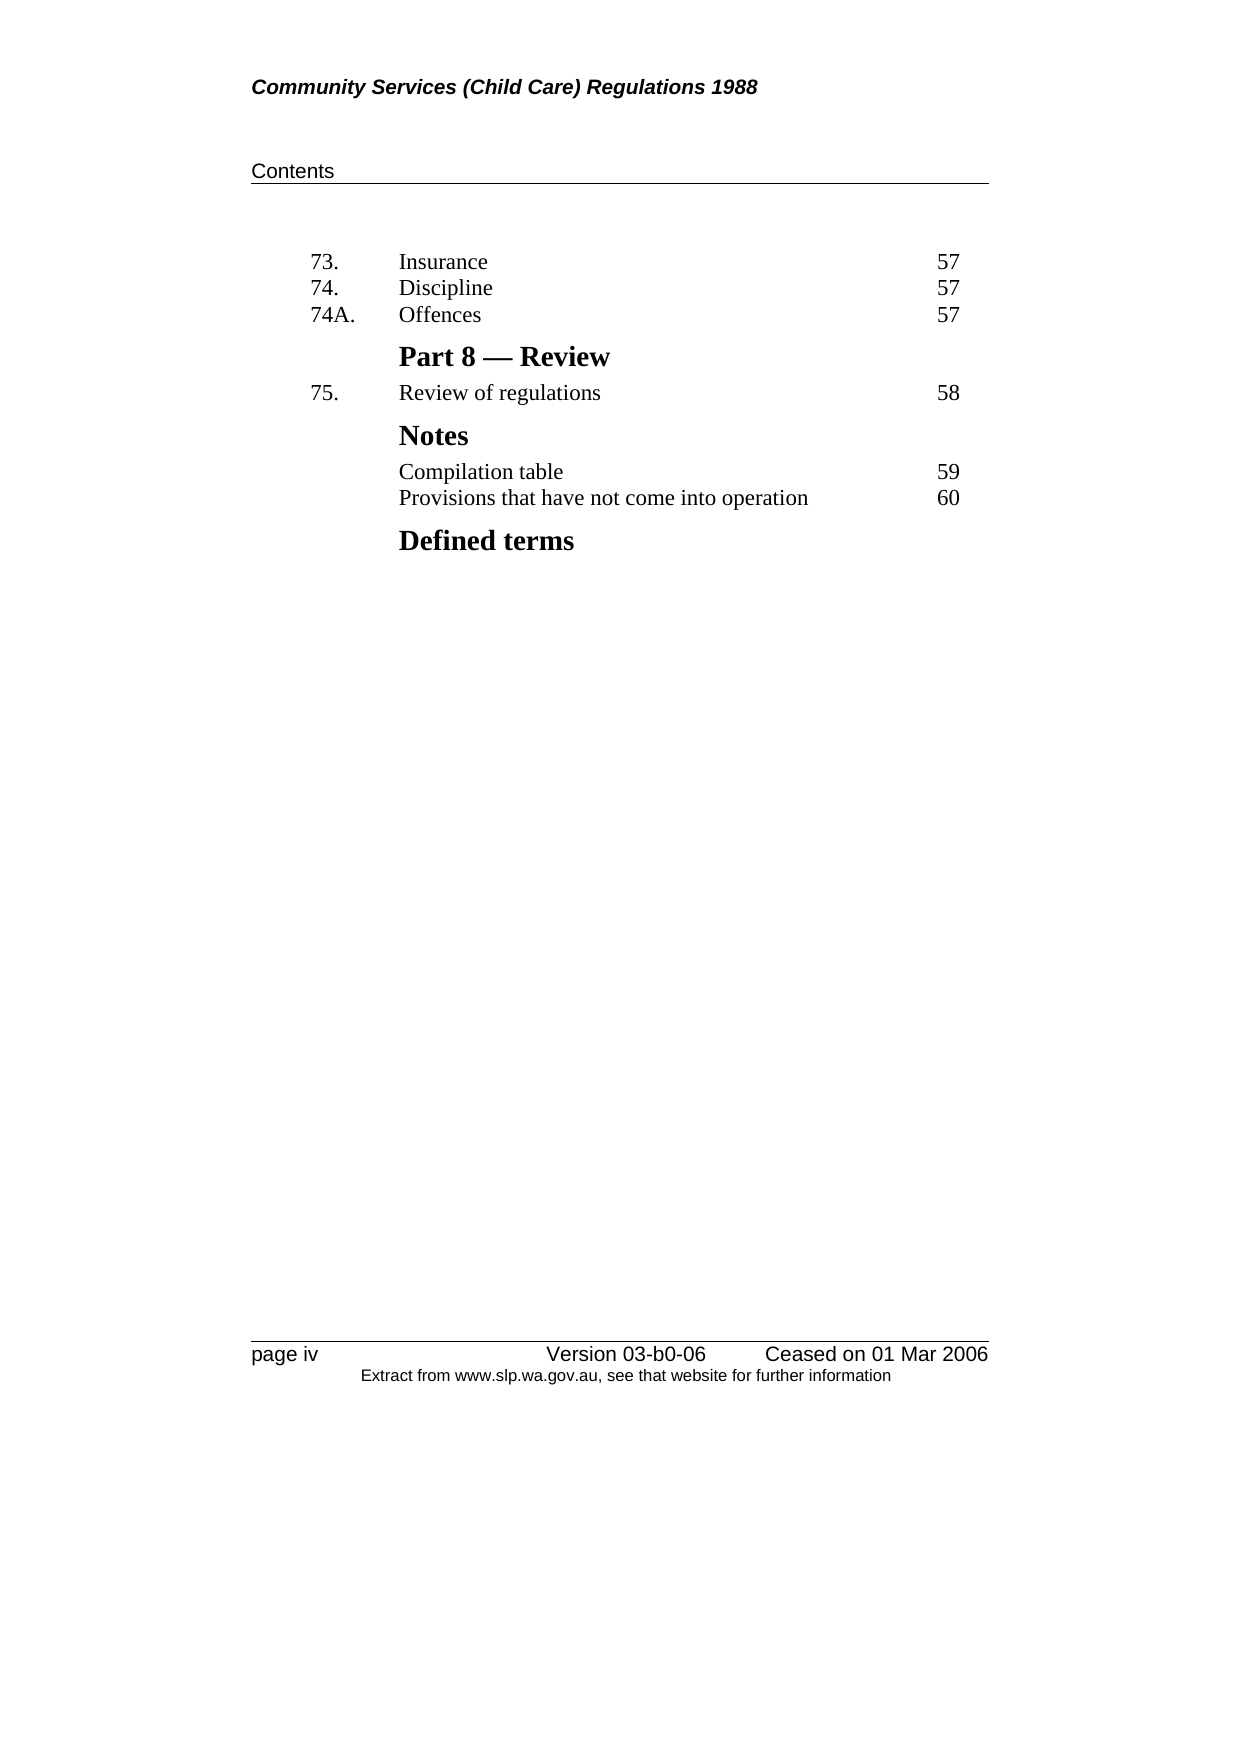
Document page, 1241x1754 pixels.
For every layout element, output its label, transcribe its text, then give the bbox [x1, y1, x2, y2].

text 75. Review of regulations 58 [310, 379, 871, 406]
text Notes [399, 418, 871, 452]
text 74A. Offences 57 [310, 301, 871, 327]
text Compilation table 59 [310, 458, 871, 484]
text Defined terms [399, 523, 871, 557]
text Part 8 — Review [399, 339, 871, 373]
text 73. Insurance 57 [310, 248, 871, 274]
text Provisions that have not come into operation 60 [310, 484, 871, 511]
text 74. Discipline 57 [310, 274, 871, 301]
